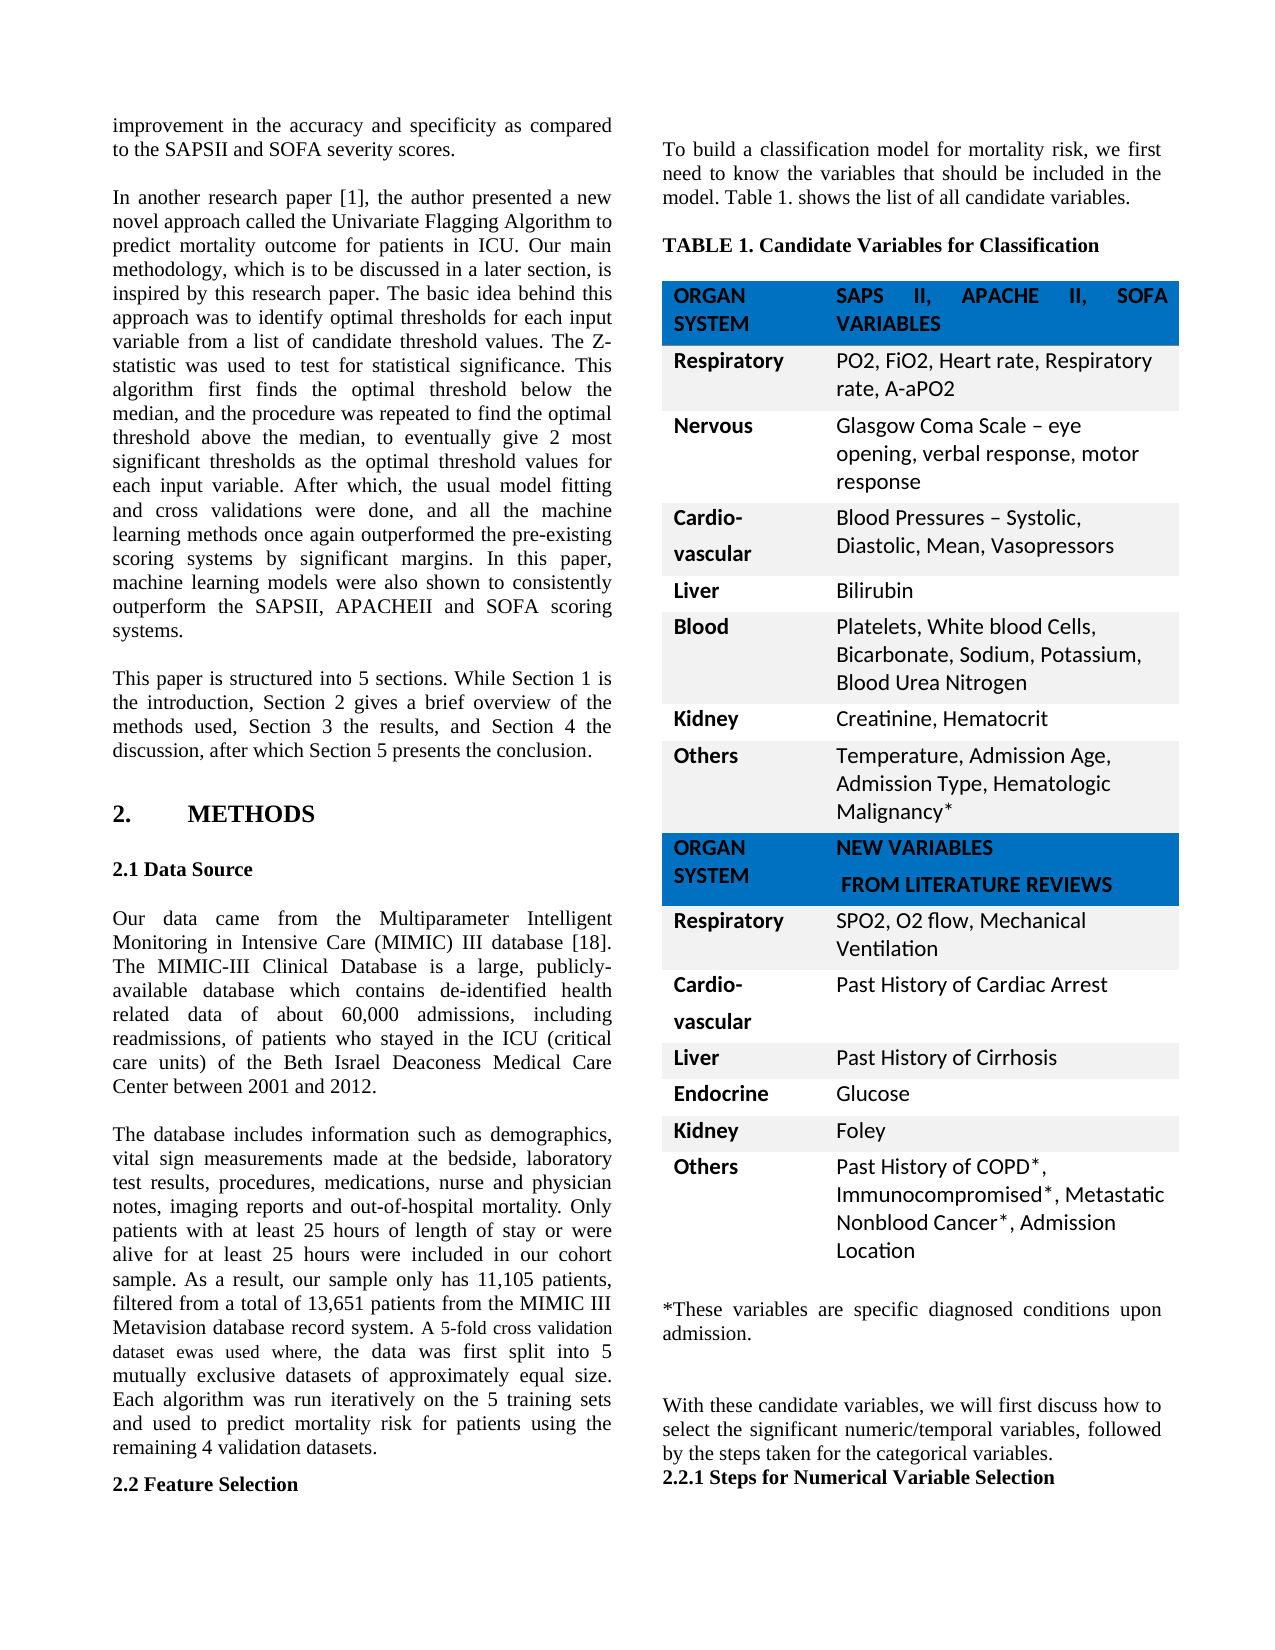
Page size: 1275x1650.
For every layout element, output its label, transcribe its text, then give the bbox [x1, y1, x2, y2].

table_header SAPS II, APACHE II, SOFA Variables [825, 281, 1179, 345]
table_cell Others [662, 1152, 825, 1273]
table_cell Glucose [825, 1080, 1179, 1116]
table_cell ORGAN SYSTEM [662, 833, 825, 906]
table_header Organ System [662, 281, 825, 345]
table_cell Kidney [662, 1116, 825, 1152]
table_cell PO2, FiO2, Heart rate, Respiratory rate, A-aPO2 [825, 346, 1179, 411]
table_cell Kidney [662, 705, 825, 741]
table_cell Foley [825, 1116, 1179, 1152]
table_cell Creatinine, Hematocrit [825, 705, 1179, 741]
table_cell Liver [662, 1043, 825, 1079]
table_cell Temperature, Admission Age, Admission Type, Hematologic Malignancy* [825, 741, 1179, 833]
text 2.2 Feature Selection [112, 1471, 613, 1496]
table_cell Glasgow Coma Scale – eye opening, verbal response, motor response [825, 411, 1179, 503]
text 2.1 Data Source [112, 857, 613, 881]
text 2.2.1 Steps for Numerical Variable Selection [662, 1465, 1162, 1489]
table_cell Blood [662, 612, 825, 704]
text In another research paper [1], the author presented a new novel approach called the Univariate Flagging Algorithm to predict mortality outcome for patients in ICU. Our main methodology, which is to be discussed in a later section, is inspired by this research paper. The basic idea behind this approach was to identify optimal thresholds for each input variable from a list of candidate threshold values. The Z-statistic was used to test for statistical significance. This algorithm first finds the optimal threshold below the median, and the procedure was repeated to find the optimal threshold above the median, to eventually give 2 most significant thresholds as the optimal threshold values for each input variable. After which, the usual model fitting and cross validations were done, and all the machine learning methods once again outperformed the pre-existing scoring systems by significant margins. In this paper, machine learning models were also shown to consistently outperform the SAPSII, APACHEII and SOFA scoring systems. [112, 185, 613, 642]
table_cell Platelets, White blood Cells, Bicarbonate, Sodium, Potassium, Blood Urea Nitrogen [825, 612, 1179, 704]
table_cell Cardio- vascular [662, 503, 825, 576]
text To build a classification model for mortality risk, we first need to know the variables that should be included in the model. Table 1. shows the list of all candidate variables. [662, 137, 1162, 209]
table_cell Respiratory [662, 346, 825, 411]
text TABLE 1. Candidate Variables for Classification [662, 233, 1162, 257]
text This paper is structured into 5 sections. While Section 1 is the introduction, Section 2 gives a brief overview of the methods used, Section 3 the results, and Section 4 the discussion, after which Section 5 presents the conclusion. [112, 666, 613, 762]
table_cell Past History of Cardiac Arrest [825, 970, 1179, 1043]
subtitle METHODS [112, 799, 613, 827]
text Our data came from the Multiparameter Intelligent Monitoring in Intensive Care (MIMIC) III database [18]. The MIMIC-III Clinical Database is a large, publicly-available database which contains de-identified health related data of about 60,000 admissions, including readmissions, of patients who stayed in the ICU (critical care units) of the Beth Israel Deaconess Medical Care Center between 2001 and 2012. [112, 906, 613, 1098]
table_cell Respiratory [662, 906, 825, 970]
table_cell Past History of Cirrhosis [825, 1043, 1179, 1079]
table_cell Endocrine [662, 1080, 825, 1116]
table_cell Bilirubin [825, 576, 1179, 612]
table_cell SPO2, O2 flow, Mechanical Ventilation [825, 906, 1179, 970]
table_cell Blood Pressures – Systolic, Diastolic, Mean, Vasopressors [825, 503, 1179, 576]
table_cell Past History of COPD*, Immunocompromised*, Metastatic Nonblood Cancer*, Admission Location [825, 1152, 1179, 1273]
text *These variables are specific diagnosed conditions upon admission. [662, 1297, 1162, 1345]
table_cell NEW VARIABLES FROM LITERATURE REVIEWS [825, 833, 1179, 906]
table_cell Liver [662, 576, 825, 612]
table_cell Others [662, 741, 825, 833]
text With these candidate variables, we will first discuss how to select the significant numeric/temporal variables, followed by the steps taken for the categorical variables. [662, 1393, 1162, 1465]
text The database includes information such as demographics, vital sign measurements made at the bedside, laboratory test results, procedures, medications, nurse and physician notes, imaging reports and out-of-hospital mortality. Only patients with at least 25 hours of length of stay or were alive for at least 25 hours were included in our cohort sample. As a result, our sample only has 11,105 patients, filtered from a total of 13,651 patients from the MIMIC III Metavision database record system. A 5-fold cross validation dataset ewas used where, the data was first split into 5 mutually exclusive datasets of approximately equal size. Each algorithm was run iteratively on the 5 training sets and used to predict mortality risk for patients using the remaining 4 validation datasets. [112, 1122, 613, 1459]
table_cell Nervous [662, 411, 825, 503]
table_cell Cardio- vascular [662, 970, 825, 1043]
